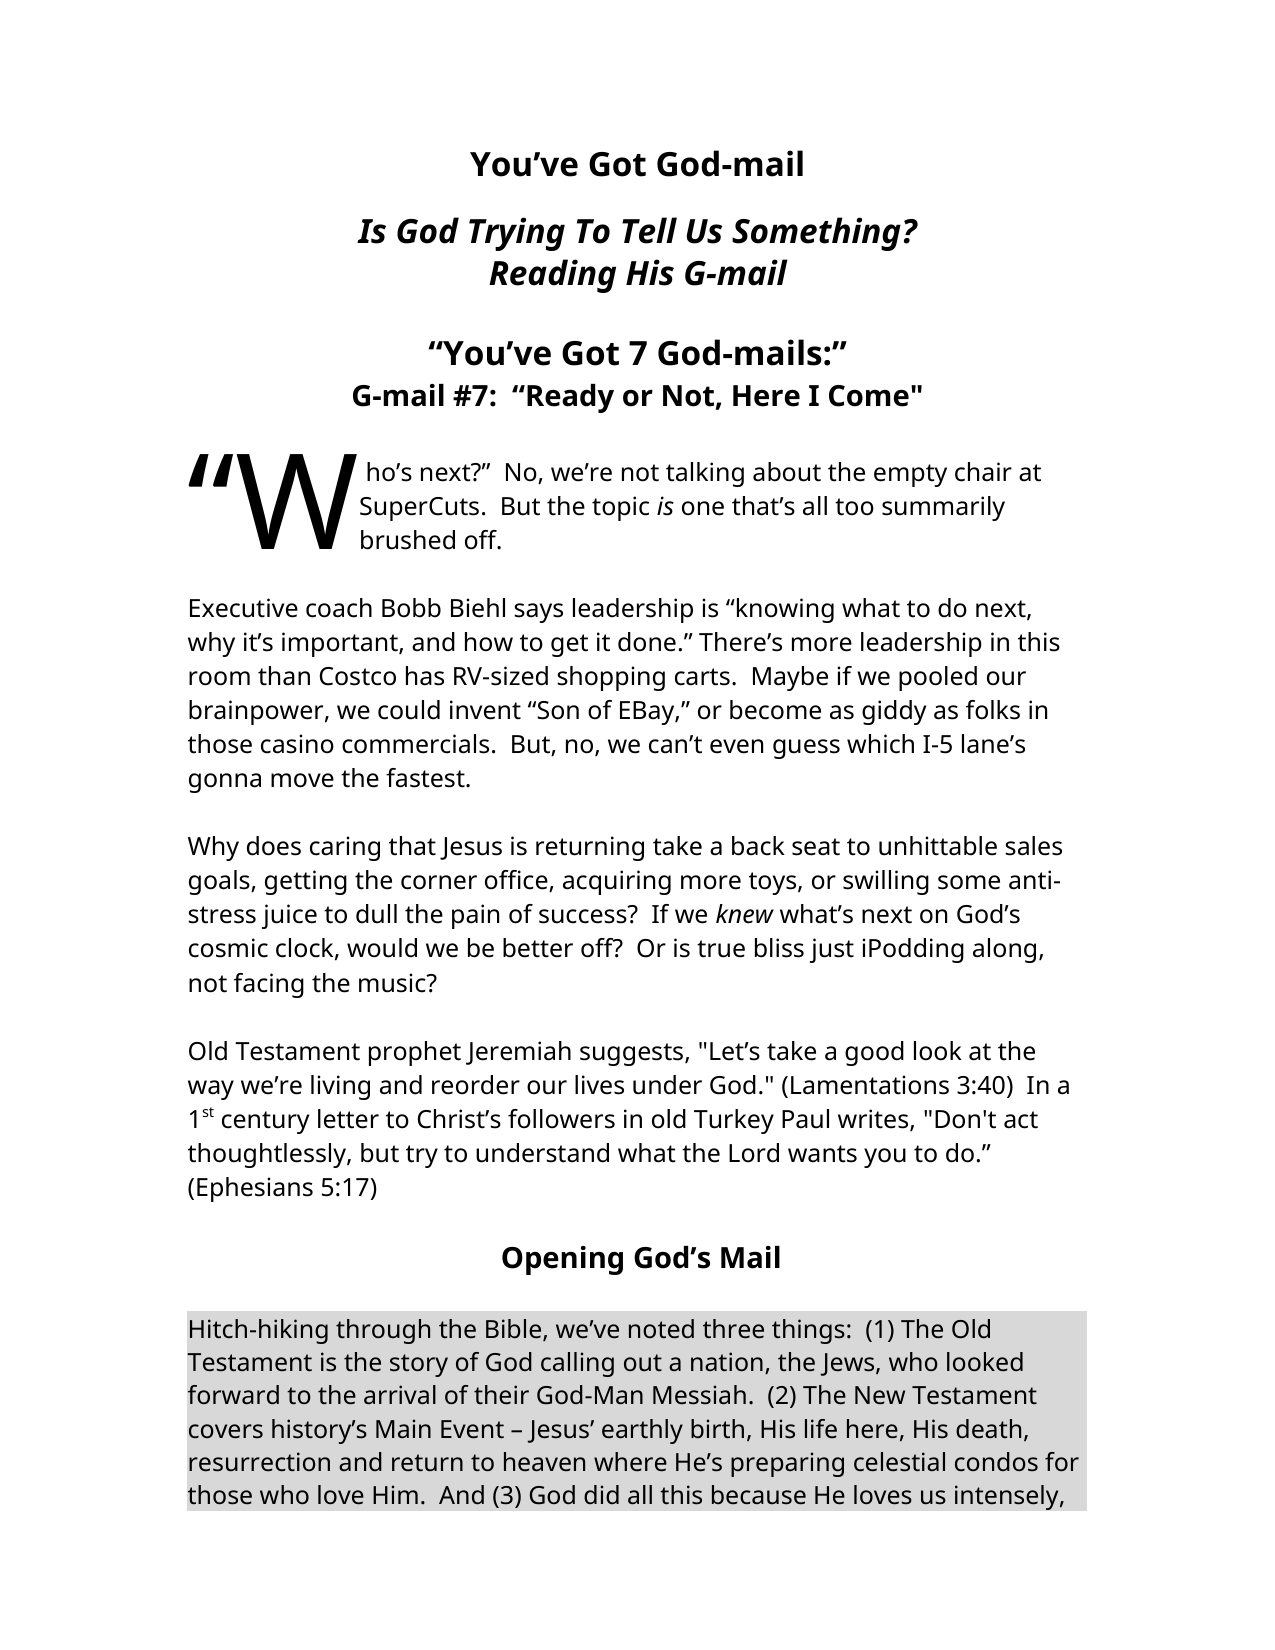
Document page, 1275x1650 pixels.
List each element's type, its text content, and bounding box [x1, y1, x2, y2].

subtitle “You’ve Got 7 God-mails:” [187, 329, 1087, 375]
text G-mail #7: “Ready or Not, Here I Come" [187, 375, 1087, 414]
text Old Testament prophet Jeremiah suggests, "Let’s take a good look at the way we’re living and reorder our lives under God." (Lamentations 3:40) In a 1st century letter to Christ’s followers in old Turkey Paul writes, "Don't act thoughtlessly, but try to understand what the Lord wants you to do.” (Ephesians 5:17) [187, 1033, 1087, 1204]
subtitle Opening God’s Mail [187, 1238, 1087, 1277]
text You’ve Got God-mail [187, 150, 1087, 183]
text Executive coach Bobb Biehl says leadership is “knowing what to do next, why it’s important, and how to get it done.” There’s more leadership in this room than Costco has RV-sized shopping carts. Maybe if we pooled our brainpower, we could invent “Son of EBay,” or become as giddy as folks in those casino commercials. But, no, we can’t even guess which I-5 lane’s gonna move the fastest. [187, 591, 1087, 795]
text Is God Trying To Tell Us Something? [187, 217, 1087, 250]
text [187, 1311, 1087, 1511]
text ho’s next?” No, we’re not talking about the empty chair at SuperCuts. But the topic is one that’s all too summarily brushed off. [187, 454, 1087, 556]
text Why does caring that Jesus is returning take a back seat to unhittable sales goals, getting the corner office, acquiring more toys, or swilling some anti-stress juice to dull the pain of success? If we knew what’s next on God’s cosmic clock, would we be better off? Or is true bliss just iPodding along, not facing the music? [187, 829, 1087, 999]
subtitle Reading His G-mail [187, 250, 1087, 295]
